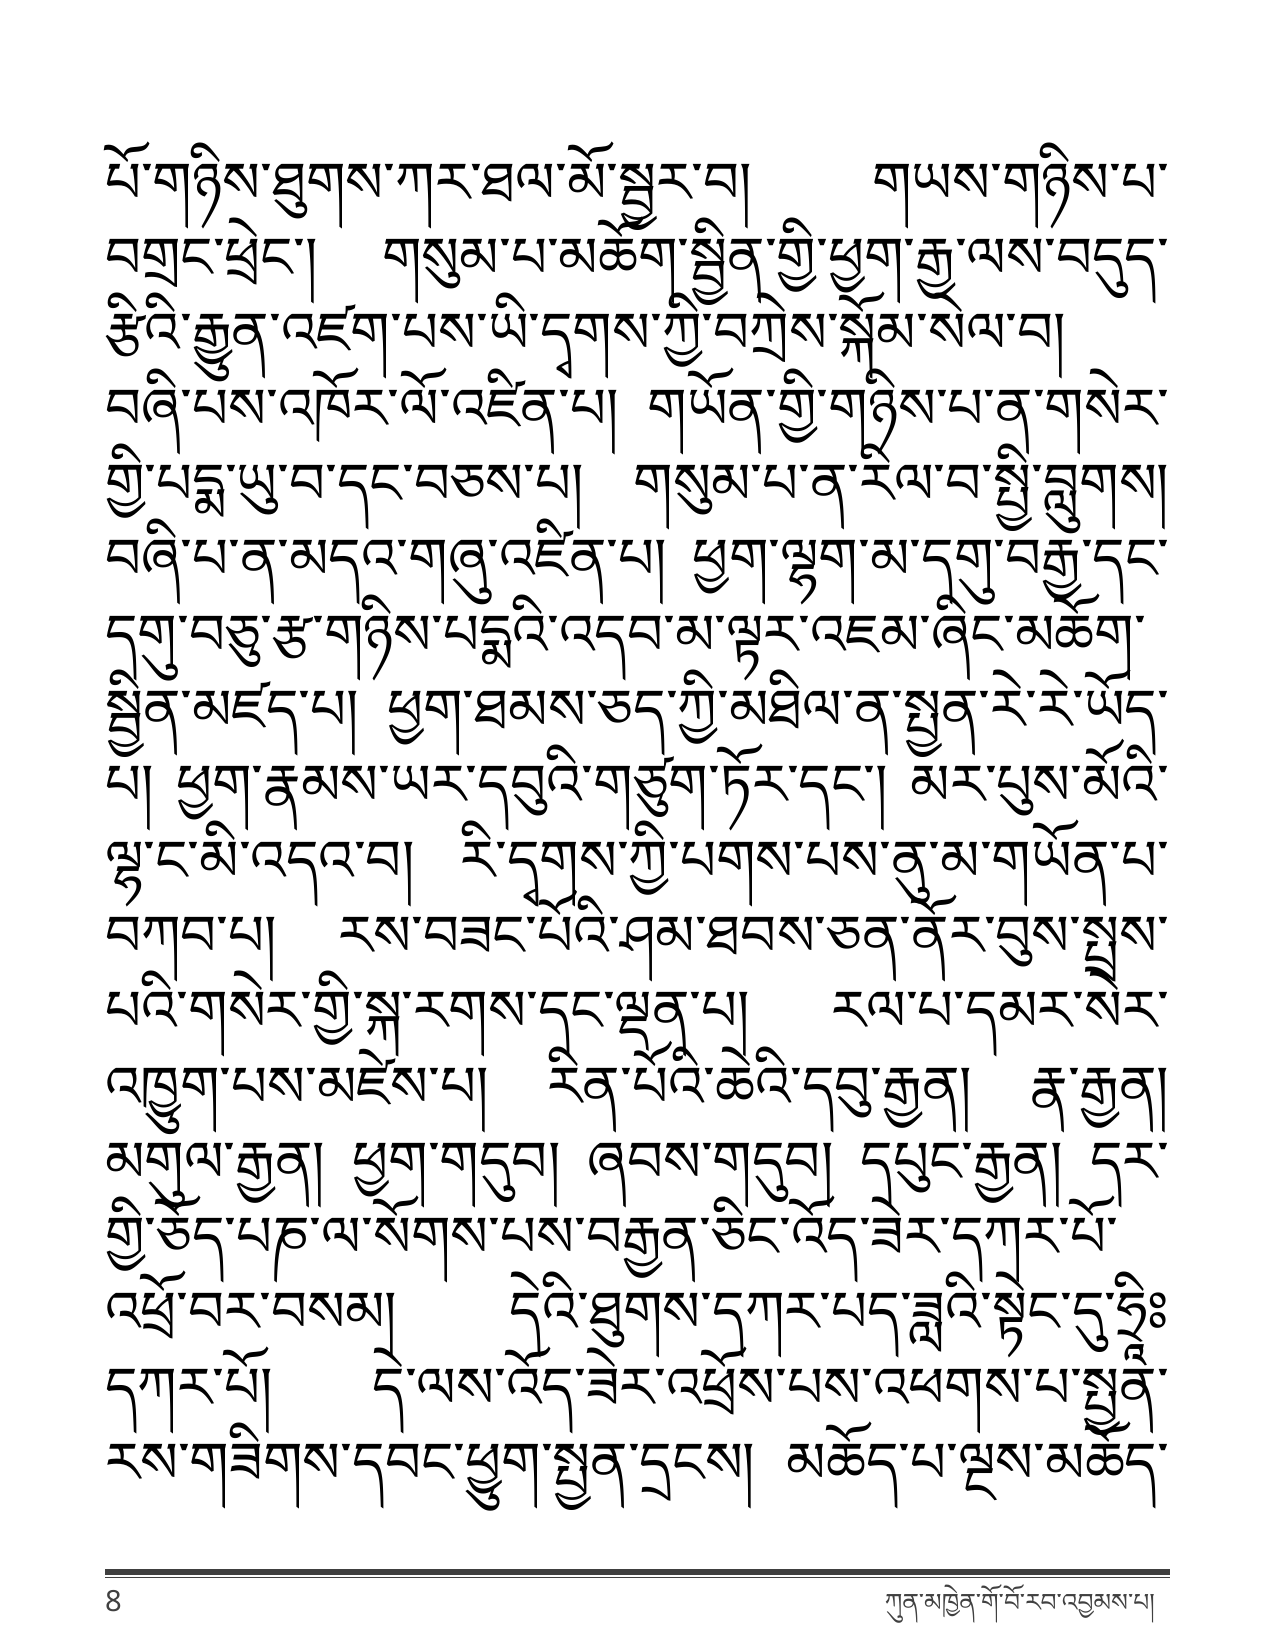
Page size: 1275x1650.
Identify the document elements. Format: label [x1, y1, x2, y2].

text [105, 150, 1170, 1496]
